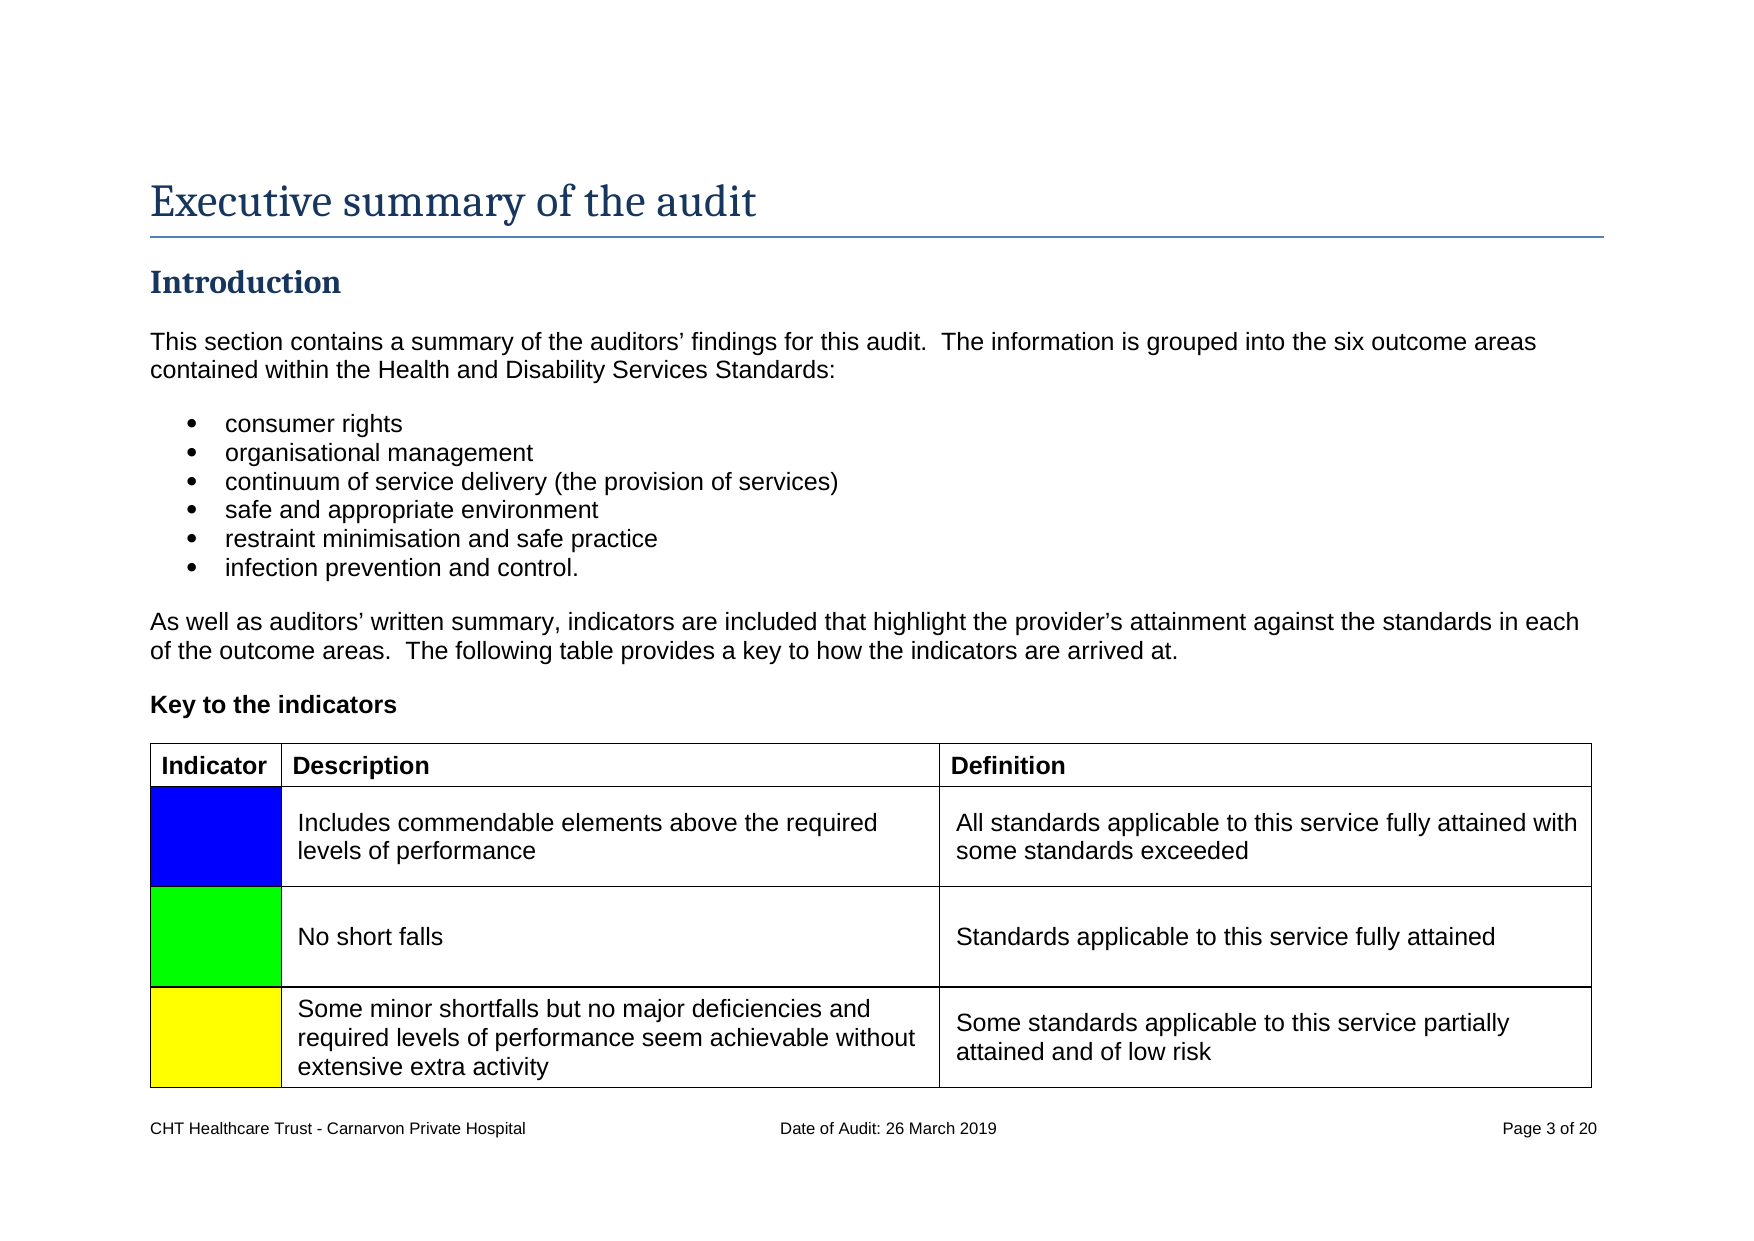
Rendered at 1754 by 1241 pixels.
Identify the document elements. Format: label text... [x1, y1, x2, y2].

table_header Description [282, 744, 939, 786]
table_cell [151, 887, 281, 986]
text Key to the indicators [150, 689, 1604, 718]
table_cell [151, 988, 281, 1087]
list restraint minimisation and safe practice [187, 524, 1604, 553]
subtitle Executive summary of the audit [150, 175, 1604, 236]
table_cell Some minor shortfalls but no major deficiencies and required levels of performance seem achievable without extensive extra activity [282, 988, 939, 1087]
list continuum of service delivery (the provision of services) [187, 467, 1604, 496]
text This section contains a summary of the auditors’ findings for this audit. The information is grouped into the six outcome areas contained within the Health and Disability Services Standards: [150, 326, 1604, 384]
list infection prevention and control. [187, 553, 1604, 582]
list consumer rights [187, 409, 1604, 438]
table_cell All standards applicable to this service fully attained with some standards exceeded [940, 787, 1591, 886]
list safe and appropriate environment [187, 496, 1604, 524]
table_cell [151, 787, 281, 886]
table_cell No short falls [282, 887, 939, 986]
table_cell Includes commendable elements above the required levels of performance [282, 787, 939, 886]
table_header Indicator [151, 744, 281, 786]
table_header Definition [940, 744, 1591, 786]
table_cell Some standards applicable to this service partially attained and of low risk [940, 988, 1591, 1087]
subtitle Introduction [150, 263, 1604, 301]
list organisational management [187, 438, 1604, 467]
table_cell Standards applicable to this service fully attained [940, 887, 1591, 986]
text As well as auditors’ written summary, indicators are included that highlight the provider’s attainment against the standards in each of the outcome areas. The following table provides a key to how the indicators are arrived at. [150, 607, 1604, 664]
